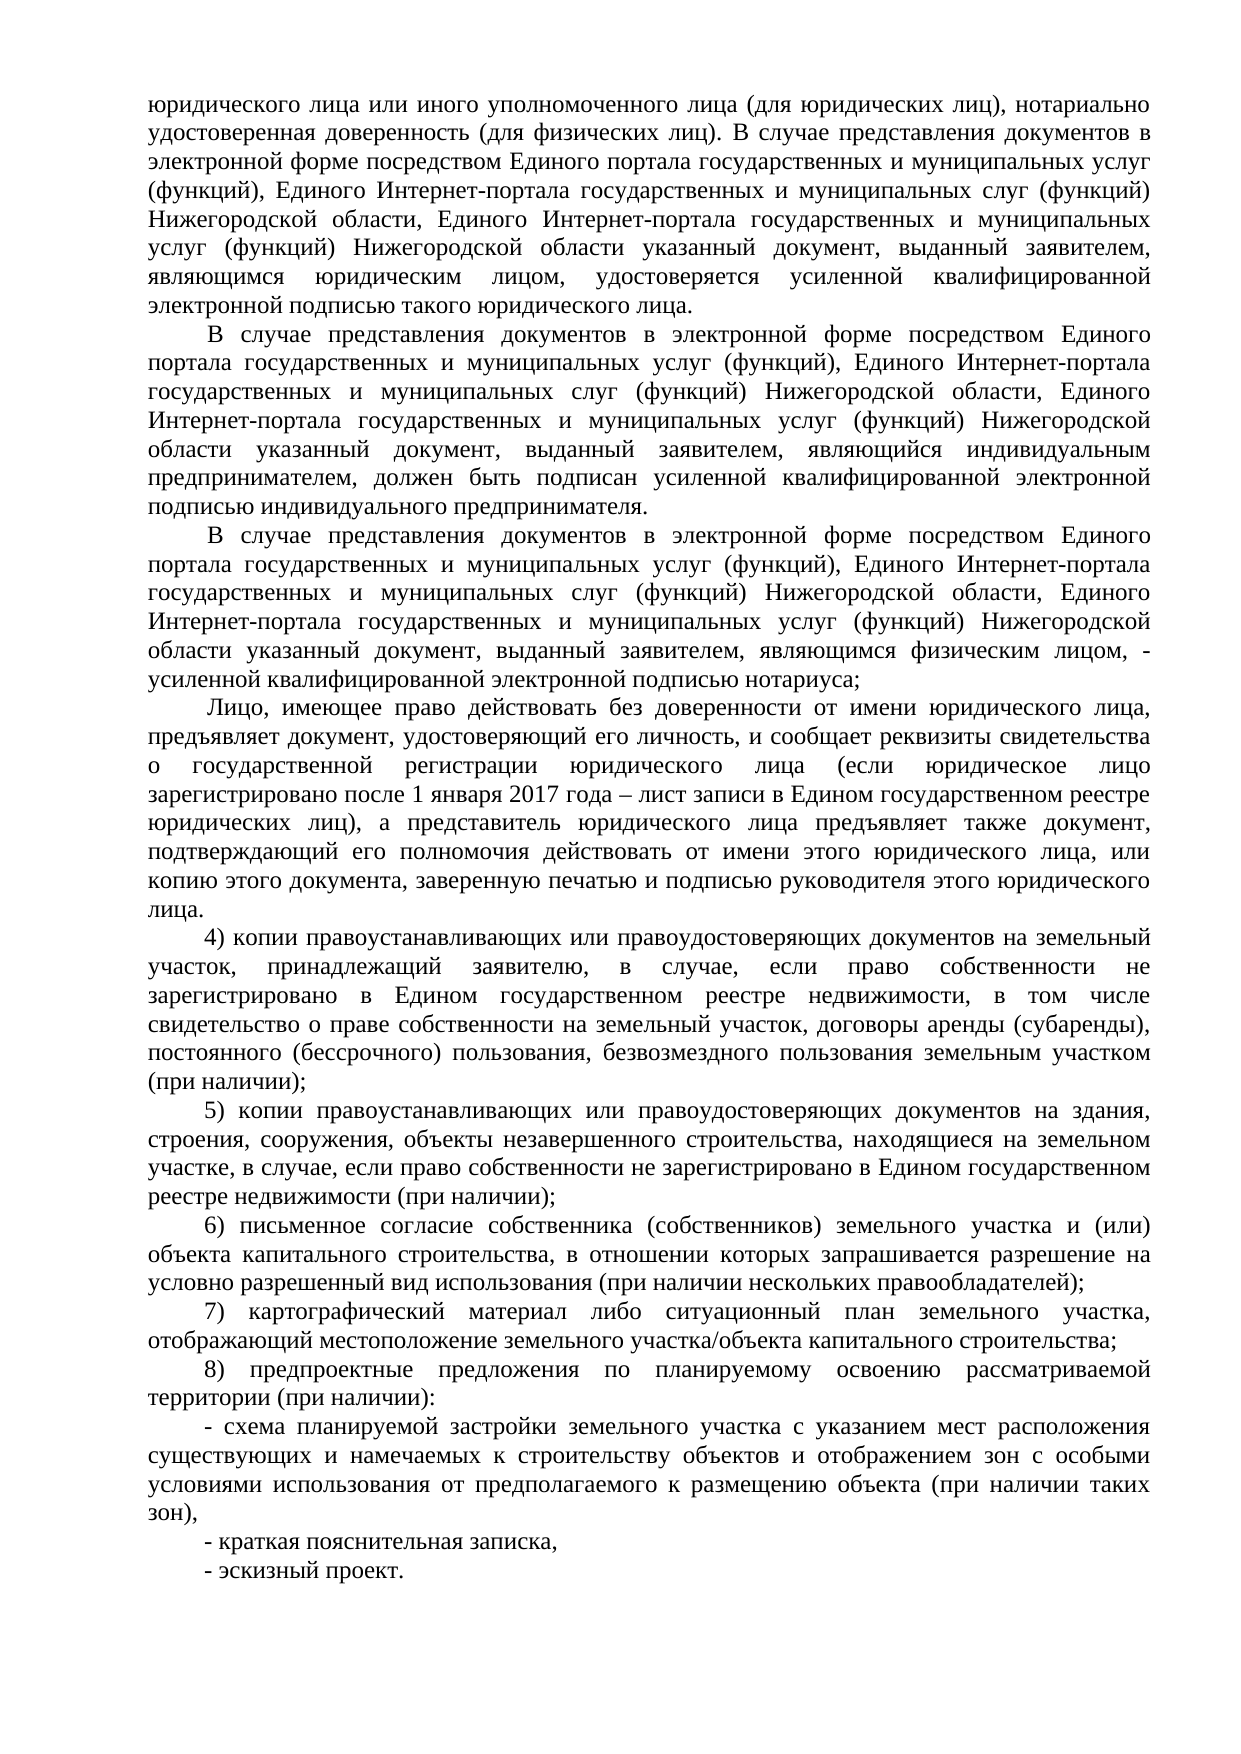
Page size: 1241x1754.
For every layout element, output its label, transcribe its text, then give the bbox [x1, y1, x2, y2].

text - эскизный проект. [148, 1555, 1152, 1584]
text - схема планируемой застройки земельного участка с указанием мест расположения существующих и намечаемых к строительству объектов и отображением зон с особыми условиями использования от предполагаемого к размещению объекта (при наличии таких зон), [148, 1411, 1152, 1526]
text 6) письменное согласие собственника (собственников) земельного участка и (или) объекта капитального строительства, в отношении которых запрашивается разрешение на условно разрешенный вид использования (при наличии нескольких правообладателей); [148, 1210, 1152, 1296]
text 5) копии правоустанавливающих или правоудостоверяющих документов на здания, строения, сооружения, объекты незавершенного строительства, находящиеся на земельном участке, в случае, если право собственности не зарегистрировано в Едином государственном реестре недвижимости (при наличии); [148, 1095, 1152, 1210]
text 4) копии правоустанавливающих или правоудостоверяющих документов на земельный участок, принадлежащий заявителю, в случае, если право собственности не зарегистрировано в Едином государственном реестре недвижимости, в том числе свидетельство о праве собственности на земельный участок, договоры аренды (субаренды), постоянного (бессрочного) пользования, безвозмездного пользования земельным участком (при наличии); [148, 922, 1152, 1095]
text В случае представления документов в электронной форме посредством Единого портала государственных и муниципальных услуг (функций), Единого Интернет-портала государственных и муниципальных слуг (функций) Нижегородской области, Единого Интернет-портала государственных и муниципальных услуг (функций) Нижегородской области указанный документ, выданный заявителем, являющимся физическим лицом, - усиленной квалифицированной электронной подписью нотариуса; [148, 520, 1152, 692]
text 8) предпроектные предложения по планируемому освоению рассматриваемой территории (при наличии): [148, 1354, 1152, 1411]
text - краткая пояснительная записка, [148, 1526, 1152, 1555]
text В случае представления документов в электронной форме посредством Единого портала государственных и муниципальных услуг (функций), Единого Интернет-портала государственных и муниципальных слуг (функций) Нижегородской области, Единого Интернет-портала государственных и муниципальных услуг (функций) Нижегородской области указанный документ, выданный заявителем, являющийся индивидуальным предпринимателем, должен быть подписан усиленной квалифицированной электронной подписью индивидуального предпринимателя. [148, 319, 1152, 520]
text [148, 89, 1152, 319]
text Лицо, имеющее право действовать без доверенности от имени юридического лица, предъявляет документ, удостоверяющий его личность, и сообщает реквизиты свидетельства о государственной регистрации юридического лица (если юридическое лицо зарегистрировано после 1 января 2017 года – лист записи в Едином государственном реестре юридических лиц), а представитель юридического лица предъявляет также документ, подтверждающий его полномочия действовать от имени этого юридического лица, или копию этого документа, заверенную печатью и подписью руководителя этого юридического лица. [148, 692, 1152, 922]
text 7) картографический материал либо ситуационный план земельного участка, отображающий местоположение земельного участка/объекта капитального строительства; [148, 1296, 1152, 1354]
